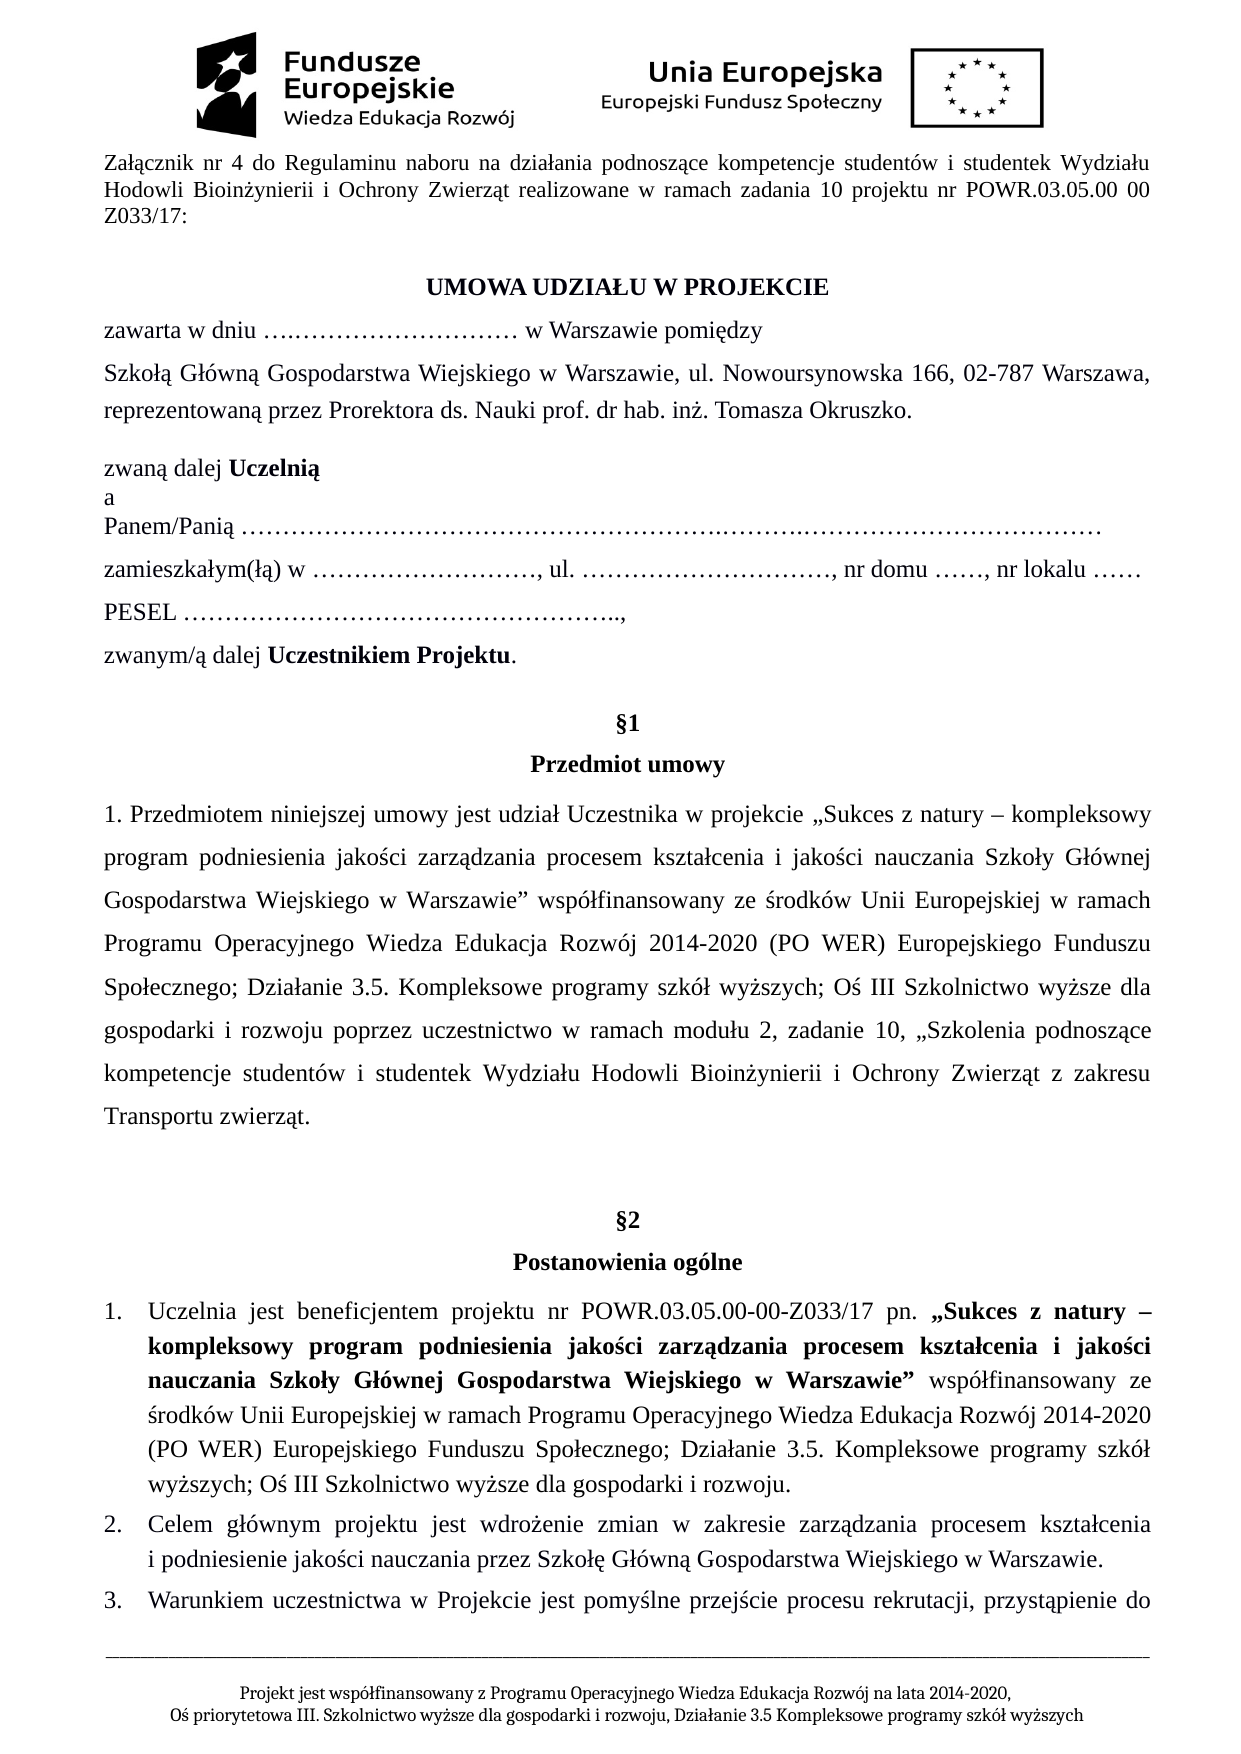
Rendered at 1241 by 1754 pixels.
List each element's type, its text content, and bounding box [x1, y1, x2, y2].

text zwaną dalej Uczelnią [103, 453, 1152, 482]
text Szkołą Główną Gospodarstwa Wiejskiego w Warszawie, ul. Nowoursynowska 166, 02-787 Warszawa, reprezentowaną przez Prorektora ds. Nauki prof. dr hab. inż. Tomasza Okruszko. [103, 358, 1152, 424]
text PESEL …………………………………………….., [103, 597, 1152, 626]
text Panem/Panią ………………………………………………….……….……………………………… [103, 511, 1152, 539]
text §2 [103, 1206, 1152, 1234]
text a [103, 482, 1152, 511]
text Załącznik nr 4 do Regulaminu naboru na działania podnoszące kompetencje studentów i studentek Wydziału Hodowli Bioinżynierii i Ochrony Zwierząt realizowane w ramach zadania 10 projektu nr POWR.03.05.00 00 Z033/17: [103, 129, 1152, 228]
list Uczelnia jest beneficjentem projektu nr POWR.03.05.00-00-Z033/17 pn. „Sukces z natury – kompleksowy program podniesienia jakości zarządzania procesem kształcenia i jakości nauczania Szkoły Głównej Gospodarstwa Wiejskiego w Warszawie” współfinansowany ze środków Unii Europejskiej w ramach Programu Operacyjnego Wiedza Edukacja Rozwój 2014-2020 (PO WER) Europejskiego Funduszu Społecznego; Działanie 3.5. Kompleksowe programy szkół wyższych; Oś III Szkolnictwo wyższe dla gospodarki i rozwoju. [103, 1296, 1152, 1497]
text 1. Przedmiotem niniejszej umowy jest udział Uczestnika w projekcie „Sukces z natury – kompleksowy program podniesienia jakości zarządzania procesem kształcenia i jakości nauczania Szkoły Głównej Gospodarstwa Wiejskiego w Warszawie” współfinansowany ze środków Unii Europejskiej w ramach Programu Operacyjnego Wiedza Edukacja Rozwój 2014-2020 (PO WER) Europejskiego Funduszu Społecznego; Działanie 3.5. Kompleksowe programy szkół wyższych; Oś III Szkolnictwo wyższe dla gospodarki i rozwoju poprzez uczestnictwo w ramach modułu 2, zadanie , „Szkolenia podnoszące kompetencje studentów i studentek Wydziału Hodowli Bioinżynierii i Ochrony Zwierząt z zakresu Transportu zwierząt. [103, 799, 1152, 1130]
list Celem głównym projektu jest wdrożenie zmian w zakresie zarządzania procesem kształcenia i podniesienie jakości nauczania przez Szkołę Główną Gospodarstwa Wiejskiego w Warszawie. [103, 1509, 1152, 1573]
text UMOWA UDZIAŁU W PROJEKCIE [103, 272, 1152, 300]
text Postanowienia ogólne [103, 1247, 1152, 1276]
picture [167, 6, 1073, 150]
text Przedmiot umowy [103, 749, 1152, 778]
text §1 [103, 708, 1152, 737]
text zwanym/ą dalej Uczestnikiem Projektu. [103, 640, 1152, 669]
text zawarta w dniu ….……………………… w Warszawie pomiędzy [103, 315, 1152, 343]
text zamieszkałym(łą) w ………………………, ul. …………………………, nr domu ……, nr lokalu …… [103, 554, 1152, 583]
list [103, 1585, 1152, 1613]
